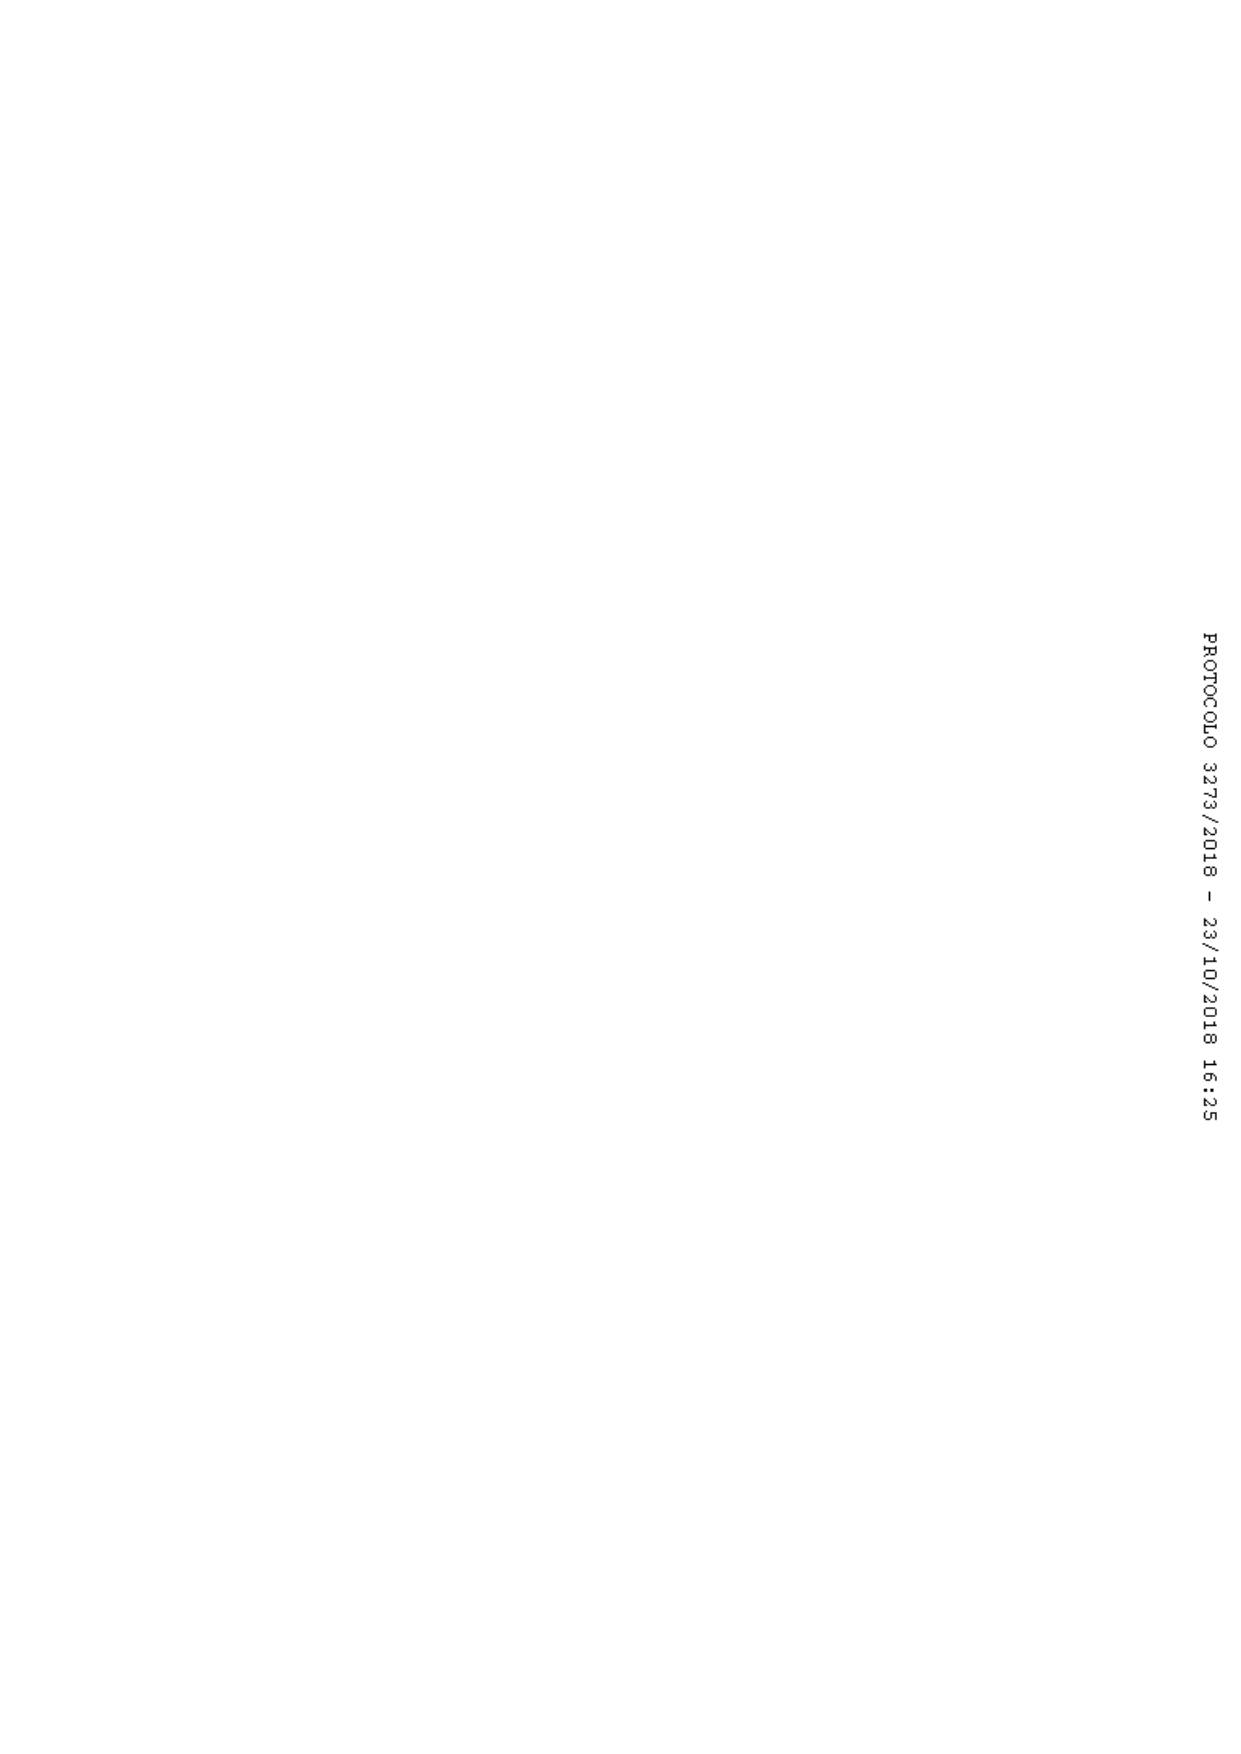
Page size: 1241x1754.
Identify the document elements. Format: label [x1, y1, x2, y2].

picture [1177, 629, 1241, 1125]
